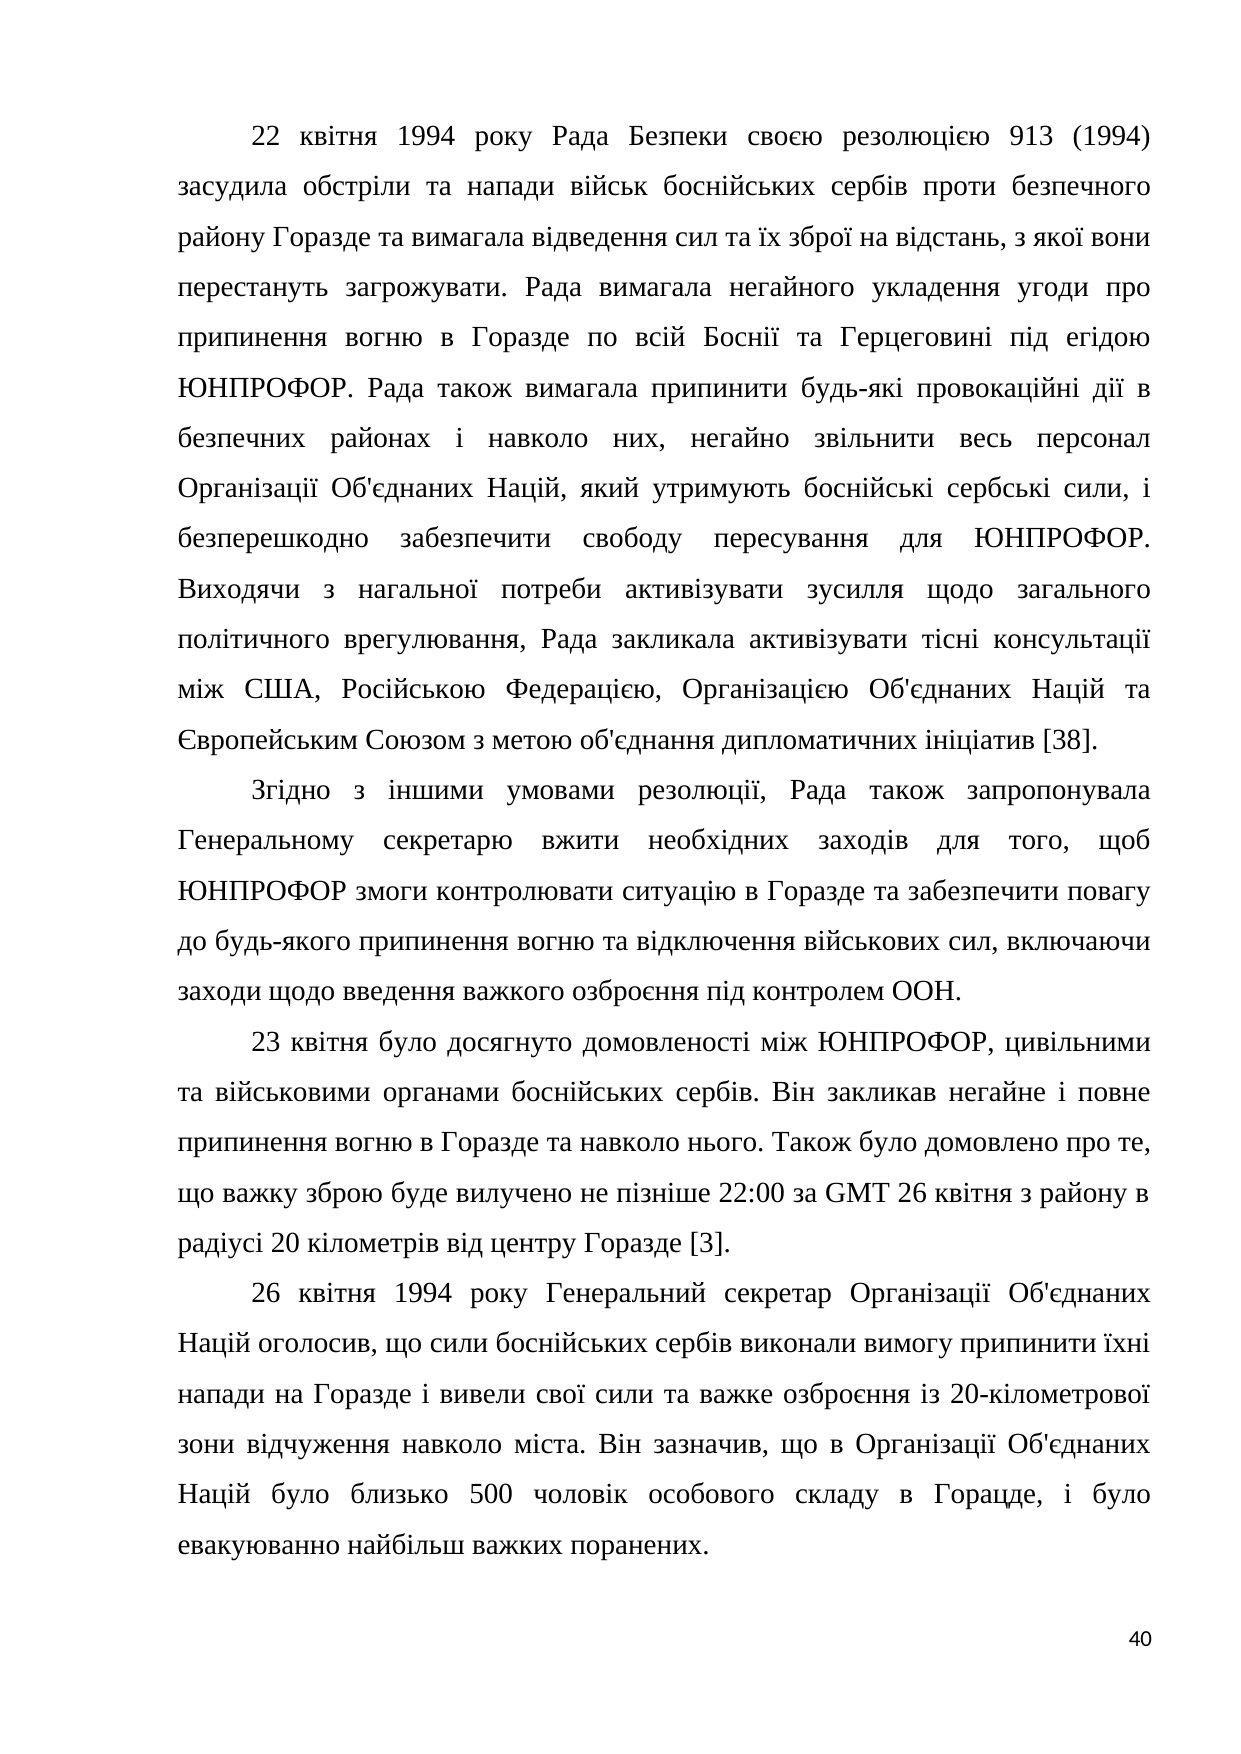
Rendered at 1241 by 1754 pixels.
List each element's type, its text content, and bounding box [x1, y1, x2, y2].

text 22 квітня 1994 року Рада Безпеки своєю резолюцією 913 (1994) засудила обстріли та напади військ боснійських сербів проти безпечного району Горазде та вимагала відведення сил та їх зброї на відстань, з якої вони перестануть загрожувати. Рада вимагала негайного укладення угоди про припинення вогню в Горазде по всій Боснії та Герцеговині під егідою ЮНПРОФОР. Рада також вимагала припинити будь-які провокаційні дії в безпечних районах і навколо них, негайно звільнити весь персонал Організації Об'єднаних Націй, який утримують боснійські сербські сили, і безперешкодно забезпечити свободу пересування для ЮНПРОФОР. Виходячи з нагальної потреби активізувати зусилля щодо загального політичного врегулювання, Рада закликала активізувати тісні консультації між США, Російською Федерацією, Організацією Об'єднаних Націй та Європейським Союзом з метою об'єднання дипломатичних ініціатив [38]. [177, 118, 1152, 755]
text 23 квітня було досягнуто домовленості між ЮНПРОФОР, цивільними та військовими органами боснійських сербів. Він закликав негайне і повне припинення вогню в Горазде та навколо нього. Також було домовлено про те, що важку зброю буде вилучено не пізніше 22:00 за GMT 26 квітня з району в радіусі 20 кілометрів від центру Горазде [3]. [177, 1024, 1152, 1258]
text 26 квітня 1994 року Генеральний секретар Організації Об'єднаних Націй оголосив, що сили боснійських сербів виконали вимогу припинити їхні напади на Горазде і вивели свої сили та важке озброєння із 20-кілометрової зони відчуження навколо міста. Він зазначив, що в Організації Об'єднаних Націй було близько 500 чоловік особового складу в Горацде, і було евакуюванно найбільш важких поранених. [177, 1275, 1152, 1560]
text Згідно з іншими умовами резолюції, Рада також запропонувала Генеральному секретарю вжити необхідних заходів для того, щоб ЮНПРОФОР змоги контролювати ситуацію в Горазде та забезпечити повагу до будь-якого припинення вогню та відключення військових сил, включаючи заходи щодо введення важкого озброєння під контролем ООН. [177, 772, 1152, 1007]
